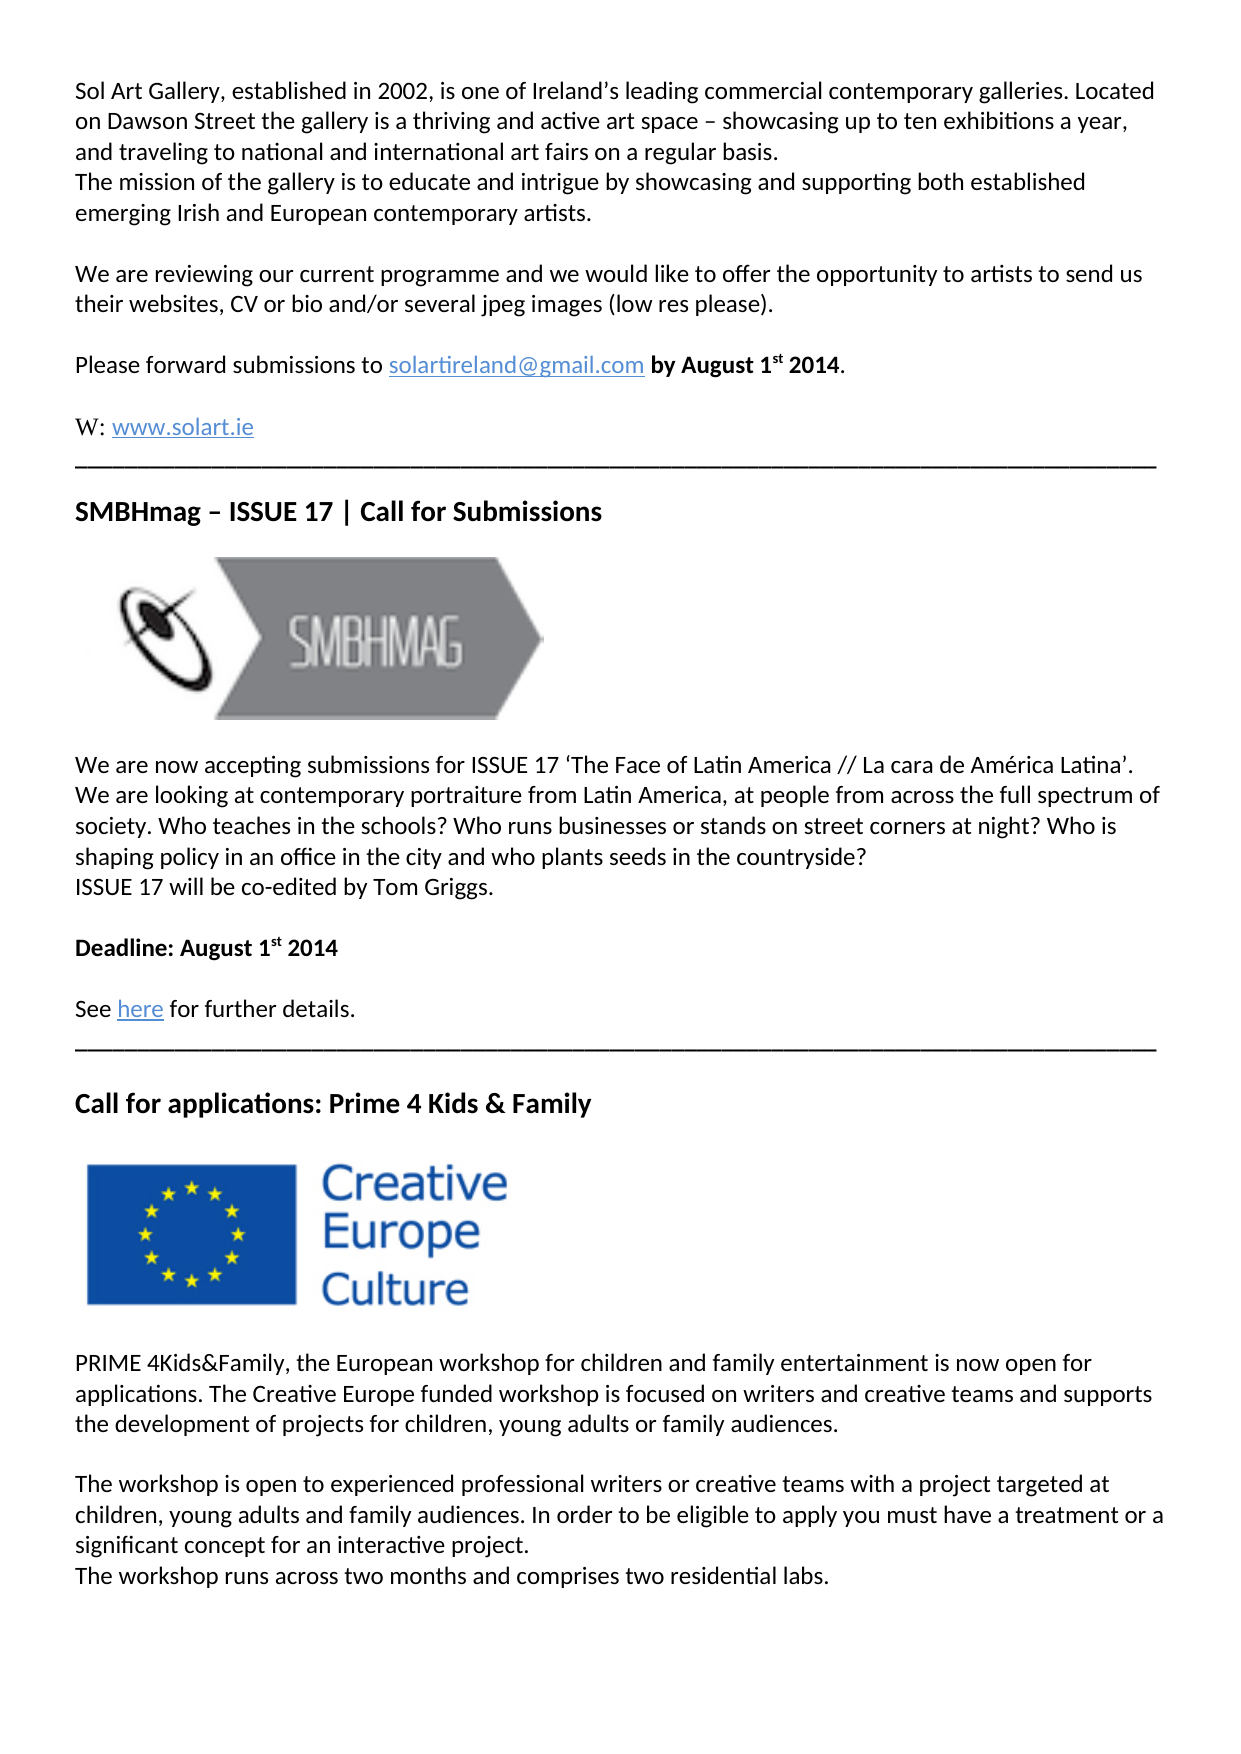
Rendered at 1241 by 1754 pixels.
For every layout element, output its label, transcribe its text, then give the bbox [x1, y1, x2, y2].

picture [75, 1149, 543, 1319]
text We are now accepting submissions for ISSUE 17 ‘The Face of Latin America // La cara de América Latina’. We are looking at contemporary portraiture from Latin America, at people from across the full spectrum of society. Who teaches in the schools? Who runs businesses or stands on street corners at night? Who is shaping policy in an office in the city and who plants seeds in the countryside? [75, 749, 1165, 871]
picture [75, 557, 544, 720]
text Call for applications: Prime 4 Kids & Family [75, 1085, 1165, 1120]
text We are reviewing our current programme and we would like to offer the opportunity to artists to send us their websites, CV or bio and/or several jpeg images (low res please). [75, 258, 1165, 319]
text The workshop runs across two months and comprises two residential labs. [75, 1560, 1165, 1590]
text W: www.solart.ie [75, 411, 1165, 441]
text Sol Art Gallery, established in 2002, is one of Ireland’s leading commercial contemporary galleries. Located on Dawson Street the gallery is a thriving and active art space – showcasing up to ten exhibitions a year, and traveling to national and international art fairs on a regular basis. [75, 75, 1165, 167]
text PRIME 4Kids&Family, the European workshop for children and family entertainment is now open for applications. The Creative Europe funded workshop is focused on writers and creative teams and supports the development of projects for children, young adults or family audiences. [75, 1347, 1165, 1439]
subtitle SMBHmag – ISSUE 17 | Call for Submissions [75, 493, 1165, 528]
text The workshop is open to experienced professional writers or creative teams with a project targeted at children, young adults and family audiences. In order to be eligible to apply you must have a treatment or a significant concept for an interactive project. [75, 1468, 1165, 1560]
text _______________________________________________________________________________________ [75, 1024, 1165, 1054]
text ISSUE 17 will be co-edited by Tom Griggs. [75, 871, 1165, 902]
text Please forward submissions to solartireland@gmail.com by August 1st 2014. [75, 350, 1165, 380]
text The mission of the gallery is to educate and intrigue by showcasing and supporting both established emerging Irish and European contemporary artists. [75, 167, 1165, 228]
text _______________________________________________________________________________________ [75, 441, 1165, 472]
text Deadline: August 1st 2014 [75, 932, 1165, 963]
text See here for further details. [75, 993, 1165, 1024]
